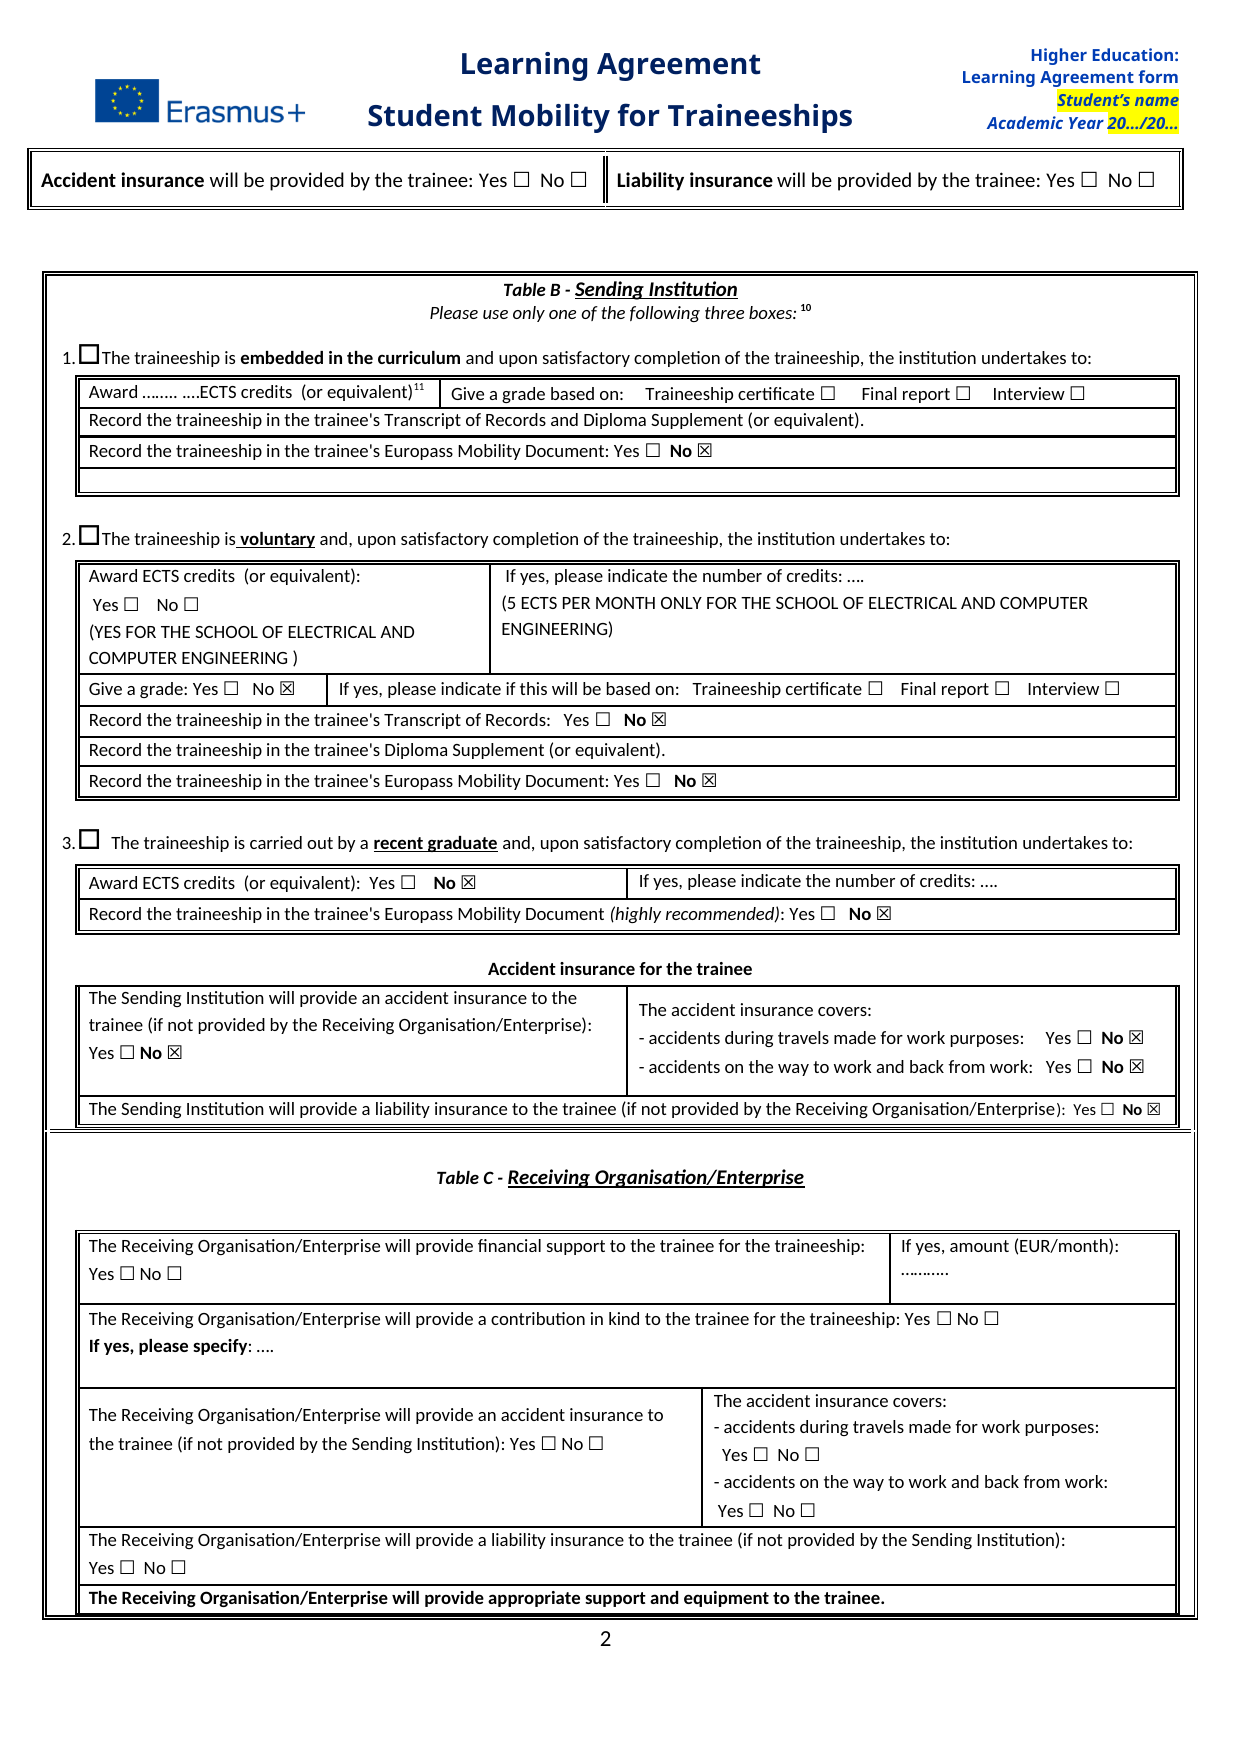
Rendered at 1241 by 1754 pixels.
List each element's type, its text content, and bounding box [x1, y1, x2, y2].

table_cell Liability insurance will be provided by the trainee: Yes No [605, 149, 1181, 206]
table_cell Accident insurance will be provided by the trainee: Yes No [32, 152, 605, 206]
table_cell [44, 1129, 1196, 1615]
table_header Table B - Sending Institution Please use only one of the following three boxes: □The traineeship is embedded in the curriculum and upon satisfactory completion of the traineeship, the institution undertakes to: □The traineeship is voluntary and, upon satisfactory completion of the traineeship, the institution undertakes to: □ The traineeship is carried out by a recent graduate and, upon satisfactory completion of the traineeship, the institution undertakes to: Accident insurance for the trainee [47, 276, 1194, 1128]
picture [95, 79, 306, 123]
